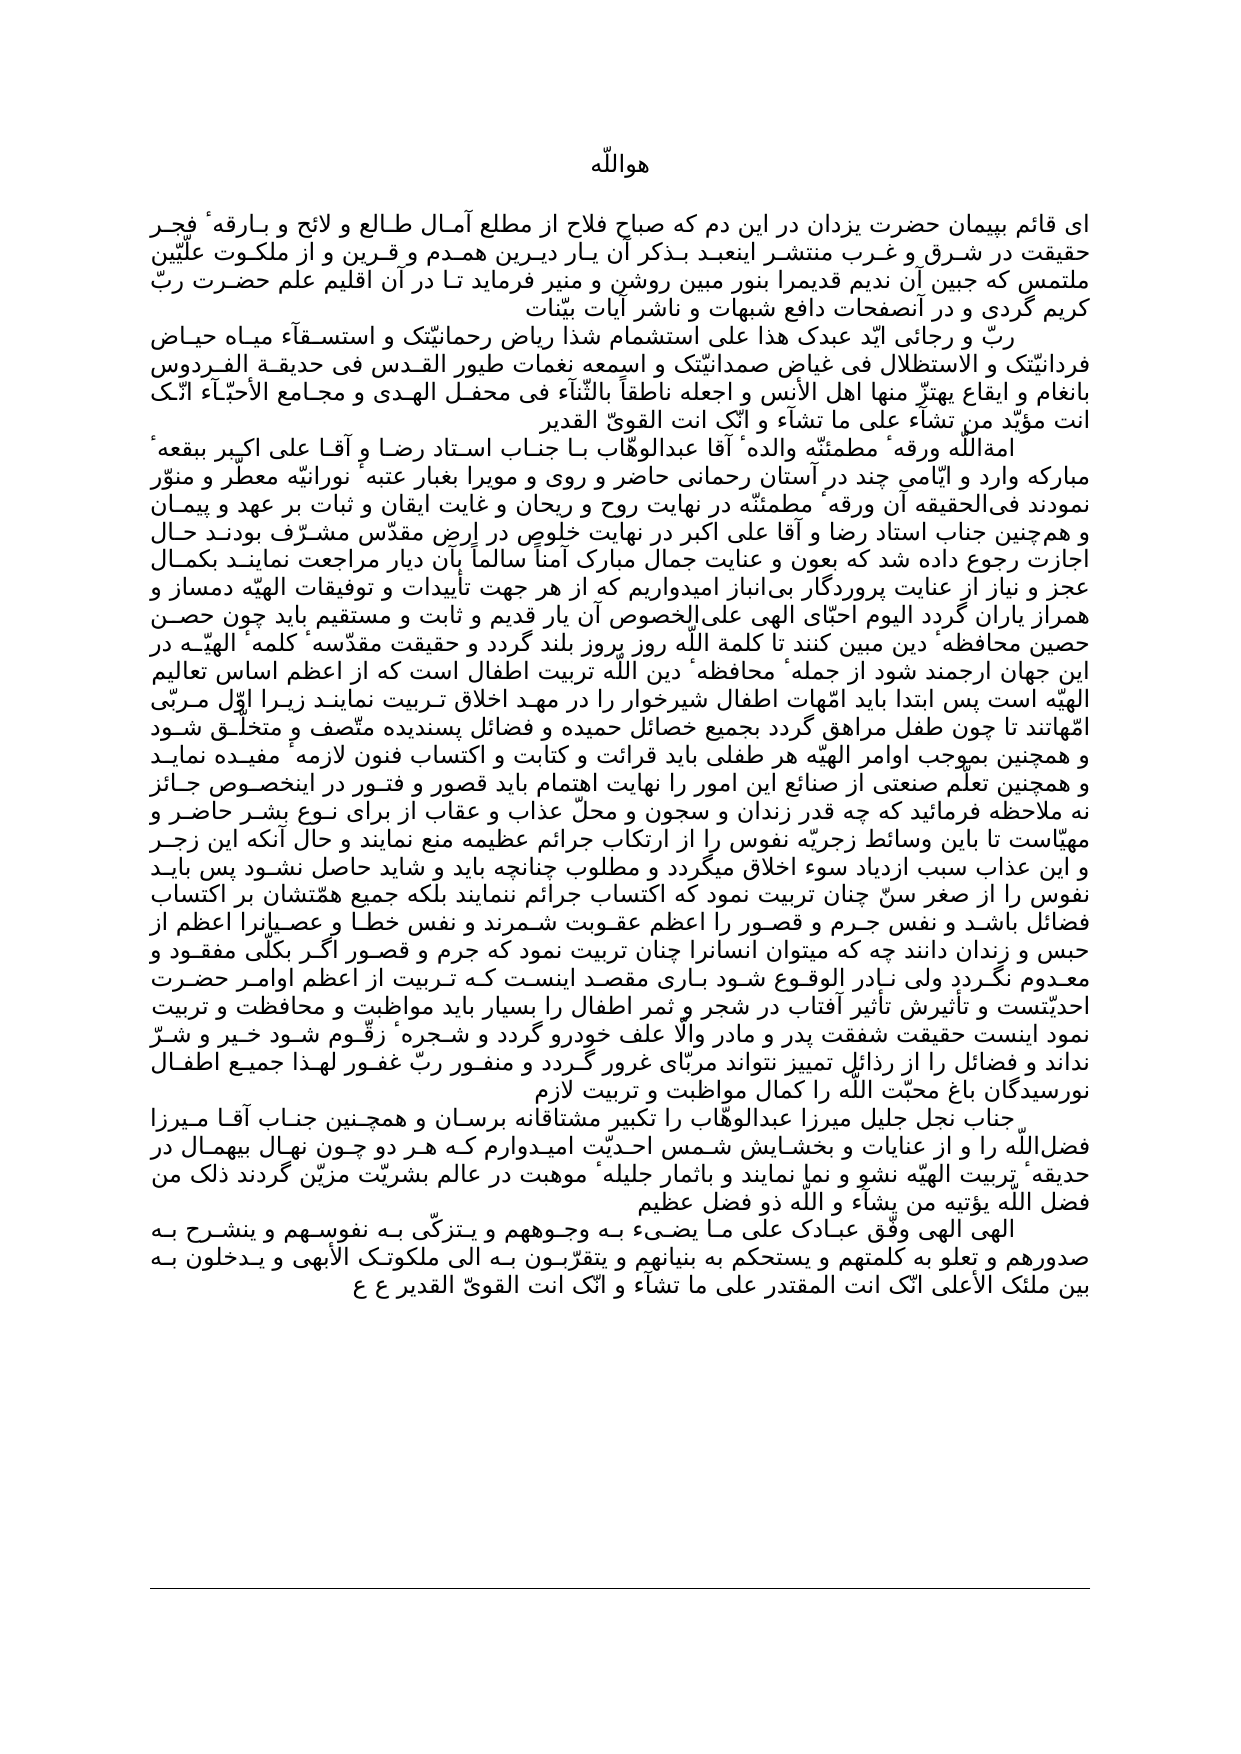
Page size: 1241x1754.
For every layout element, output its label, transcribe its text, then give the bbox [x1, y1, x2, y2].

text جناب نجل جلیل میرزا عبدالوهّاب را تکبیر مشتاقانه برسان و همچنین جناب آقا میرزا فضل‌اللّه را و از عنایات و بخشایش شمس احدیّت امیدوارم که هر دو چون نهال بیهمال در حدیقهٴ تربیت الهیّه نشو و نما نمایند و باثمار جلیلهٴ موهبت در عالم بشریّت مزیّن گردند ذلک من فضل اللّه یؤتیه من یشآء و اللّه ذو فضل عظیم [150, 1104, 1090, 1216]
text هواللّه [150, 150, 1090, 178]
text الهی الهی وفّق عبادک علی ما یضیء به وجوههم و یتزکّی به نفوسهم و ینشرح به صدورهم و تعلو به کلمتهم و یستحکم به بنیانهم و یتقرّبون به الی ملکوتک الأبهی و یدخلون به بین ملئک الأعلی انّک انت المقتدر علی ما تشآء و انّک انت القویّ القدیر ع ع [150, 1216, 1090, 1299]
text امة‌اللّه ورقهٴ مطمئنّه والدهٴ آقا عبدالوهّاب با جناب استاد رضا و آقا علی اکبر ببقعهٴ مبارکه وارد و ایّامی چند در آستان رحمانی حاضر و روی و مویرا بغبار عتبهٴ نورانیّه معطّر و منوّر نمودند فی‌الحقیقه آن ورقهٴ مطمئنّه در نهایت روح و ریحان و غایت ایقان و ثبات بر عهد و پیمان و هم‌چنین جناب استاد رضا و آقا علی اکبر در نهایت خلوص در ارض مقدّس مشرّف بودند حال اجازت رجوع داده شد که بعون و عنایت جمال مبارک آمناً سالماً بآن دیار مراجعت نمایند بکمال عجز و نیاز از عنایت پروردگار بی‌انباز امیدواریم که از هر جهت تأییدات و توفیقات الهیّه دمساز و همراز یاران گردد الیوم احبّای الهی علی‌الخصوص آن یار قدیم و ثابت و مستقیم باید چون حصن حصین محافظهٴ دین مبین کنند تا کلمة اللّه روز بروز بلند گردد و حقیقت مقدّسهٴ کلمهٴ الهیّه در این جهان ارجمند شود از جملهٴ محافظهٴ دین اللّه تربیت اطفال است که از اعظم اساس تعالیم الهیّه است پس ابتدا باید امّهات اطفال شیرخوار را در مهد اخلاق تربیت نمایند زیرا اوّل مربّی امّهاتند تا چون طفل مراهق گردد بجمیع خصائل حمیده و فضائل پسندیده متّصف و متخلّق شود و همچنین بموجب اوامر الهیّه هر طفلی باید قرائت و کتابت و اکتساب فنون لازمهٴ مفیده نماید و همچنین تعلّم صنعتی از صنائع این امور را نهایت اهتمام باید قصور و فتور در اینخصوص جائز نه ملاحظه فرمائید که چه ‌قدر زندان و سجون و محلّ عذاب و عقاب از برای نوع بشر حاضر و مهیّاست تا باین وسائط زجریّه نفوس را از ارتکاب جرائم عظیمه منع نمایند و حال آنکه این زجر و این عذاب سبب ازدیاد سوء اخلاق میگردد و مطلوب چنانچه باید و شاید حاصل نشود پس باید نفوس را از صغر سنّ چنان تربیت نمود که اکتساب جرائم ننمایند بلکه جمیع همّتشان بر اکتساب فضائل باشد و نفس جرم و قصور را اعظم عقوبت شمرند و نفس خطا و عصیانرا اعظم از حبس و زندان دانند چه که میتوان انسانرا چنان تربیت نمود که جرم و قصور اگر بکلّی مفقود و معدوم نگردد ولی نادر الوقوع شود باری مقصد اینست که تربیت از اعظم اوامر حضرت احدیّتست و تأثیرش تأثیر آفتاب در شجر و ثمر اطفال را بسیار باید مواظبت و محافظت و تربیت نمود اینست حقیقت شفقت پدر و مادر والّا علف خودرو گردد و شجرهٴ زقّوم شود خیر و شرّ نداند و فضائل را از رذائل تمییز نتواند مربّای غرور گردد و منفور ربّ غفور لهذا جمیع اطفال نورسیدگان باغ محبّت اللّه را کمال مواظبت و تربیت لازم [150, 434, 1090, 1104]
text ربّ و رجائی ایّد عبدک هذا علی استشمام شذا ریاض رحمانیّتک و استسقآء میاه حیاض فردانیّتک و الاستظلال فی غیاض صمدانیّتک و اسمعه نغمات طیور القدس فی حدیقة الفردوس بانغام و ایقاع یهتزّ منها اهل الأنس و اجعله ناطقاً بالثّنآء فی محفل الهدی و مجامع الأحبّآء انّک انت مؤیّد من تشآء علی ما تشآء و انّک انت القویّ القدیر [150, 322, 1090, 434]
text ای قائم بپیمان حضرت یزدان در این دم که صباح فلاح از مطلع آمال طالع و لائح و بارقهٴ فجر حقیقت در شرق و غرب منتشر اینعبد بذکر آن یار دیرین همدم و قرین و از ملکوت علّیّین ملتمس که جبین آن ندیم قدیمرا بنور مبین روشن و منیر فرماید تا در آن اقلیم علم حضرت ربّ کریم گردی و در آنصفحات دافع شبهات و ناشر آیات بیّنات [150, 211, 1090, 322]
